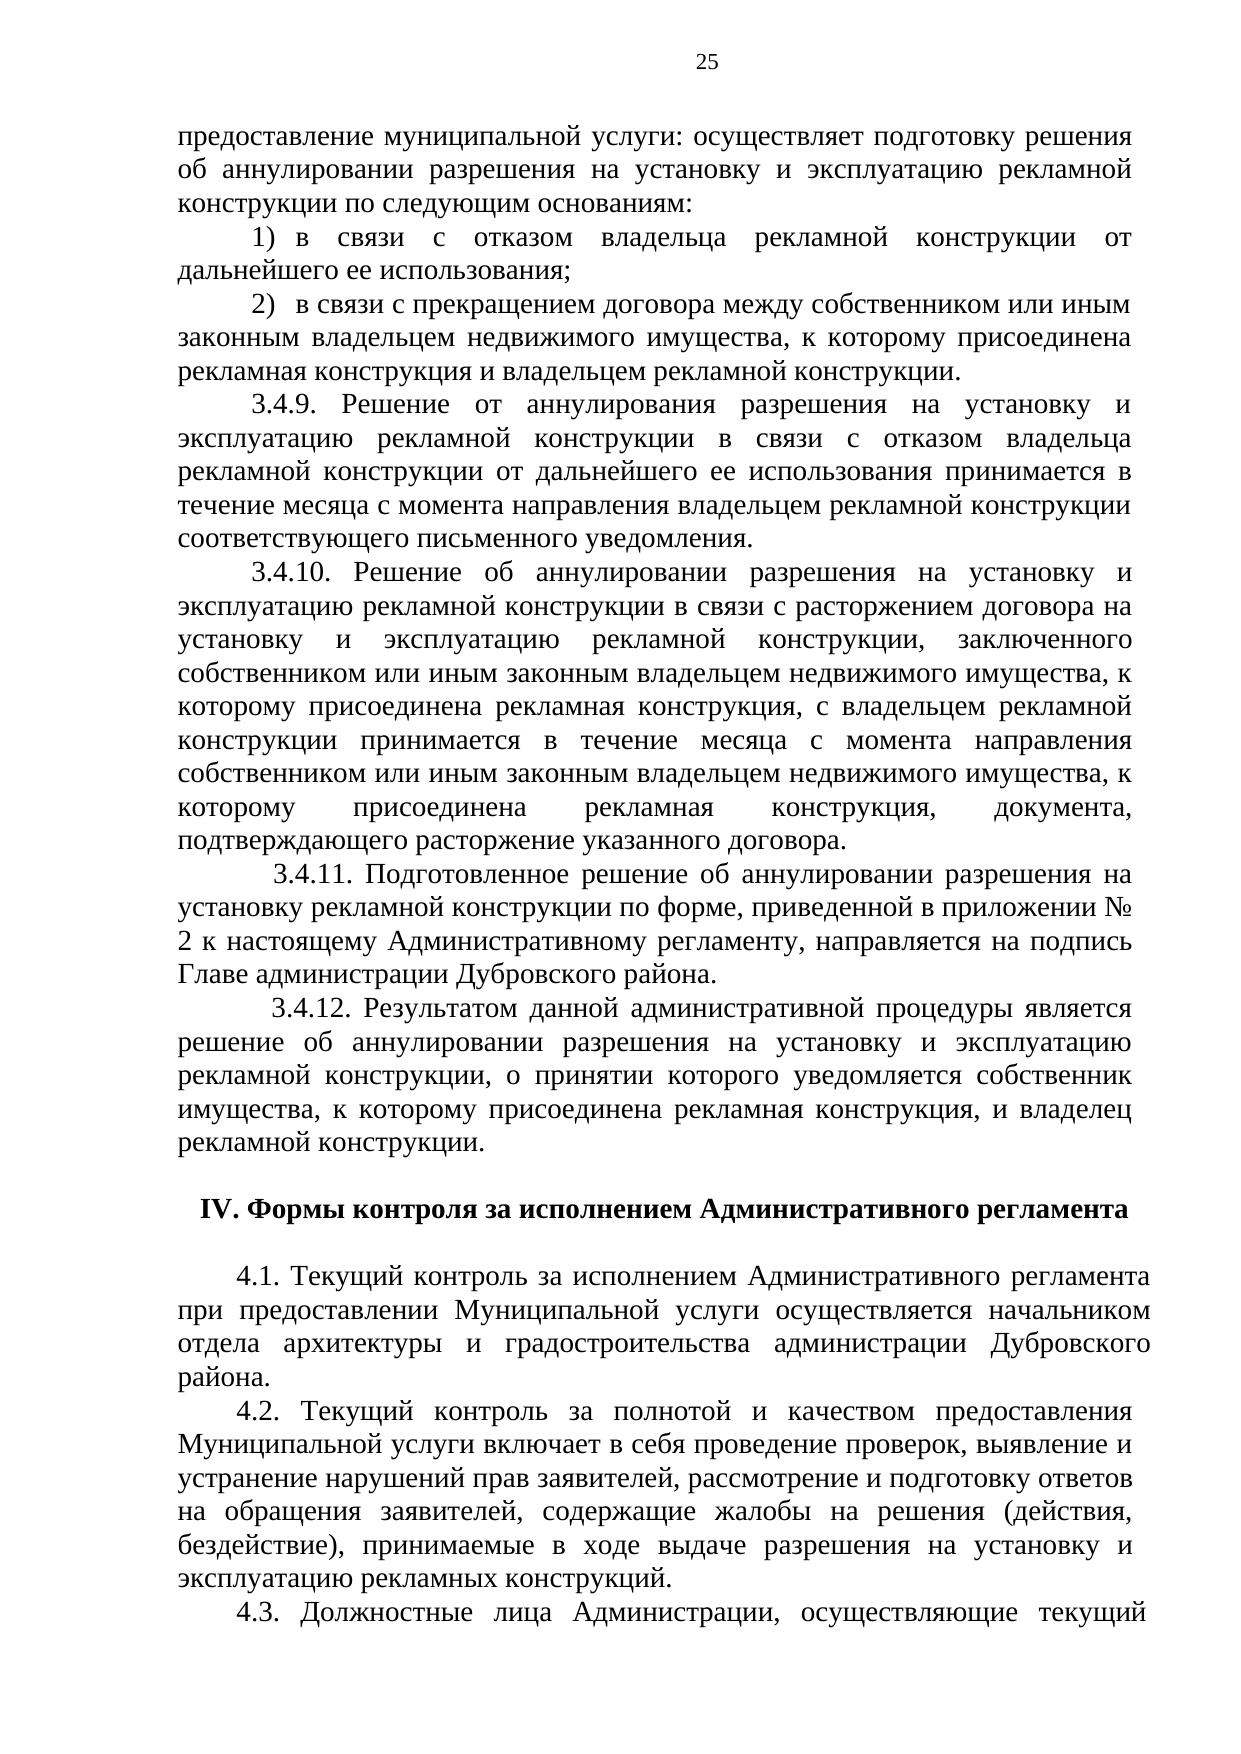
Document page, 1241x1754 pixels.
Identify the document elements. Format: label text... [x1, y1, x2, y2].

list в связи с отказом владельца рекламной конструкции от дальнейшего ее использования; [177, 219, 1132, 286]
text 4.1. Текущий контроль за исполнением Административного регламента при предоставлении Муниципальной услуги осуществляется начальником отдела архитектуры и градостроительства администрации Дубровского района. [177, 1258, 1152, 1393]
list в связи с прекращением договора между собственником или иным законным владельцем недвижимого имущества, к которому присоединена рекламная конструкция и владельцем рекламной конструкции. [177, 286, 1132, 386]
text 3.4.9. Решение от аннулирования разрешения на установку и эксплуатацию рекламной конструкции в связи с отказом владельца рекламной конструкции от дальнейшего ее использования принимается в течение месяца с момента направления владельцем рекламной конструкции соответствующего письменного уведомления. [177, 386, 1132, 554]
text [177, 1594, 1147, 1627]
text 3.4.10. Решение об аннулировании разрешения на установку и эксплуатацию рекламной конструкции в связи с расторжением договора на установку и эксплуатацию рекламной конструкции, заключенного собственником или иным законным владельцем недвижимого имущества, к которому присоединена рекламная конструкция, с владельцем рекламной конструкции принимается в течение месяца с момента направления собственником или иным законным владельцем недвижимого имущества, к которому присоединена рекламная конструкция, документа, подтверждающего расторжение указанного договора. [177, 554, 1133, 856]
text 4.2. Текущий контроль за полнотой и качеством предоставления Муниципальной услуги включает в себя проведение проверок, выявление и устранение нарушений прав заявителей, рассмотрение и подготовку ответов на обращения заявителей, содержащие жалобы на решения (действия, бездействие), принимаемые в ходе выдаче разрешения на установку и эксплуатацию рекламных конструкций. [177, 1393, 1133, 1594]
text IV. Формы контроля за исполнением Административного регламента [177, 1191, 1152, 1225]
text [177, 118, 1133, 219]
text 3.4.12. Результатом данной административной процедуры является решение об аннулировании разрешения на установку и эксплуатацию рекламной конструкции, о принятии которого уведомляется собственник имущества, к которому присоединена рекламная конструкция, и владелец рекламной конструкции. [177, 990, 1133, 1158]
text 3.4.11. Подготовленное решение об аннулировании разрешения на установку рекламной конструкции по форме, приведенной в приложении № 2 к настоящему Административному регламенту, направляется на подпись Главе администрации Дубровского района. [177, 856, 1133, 990]
